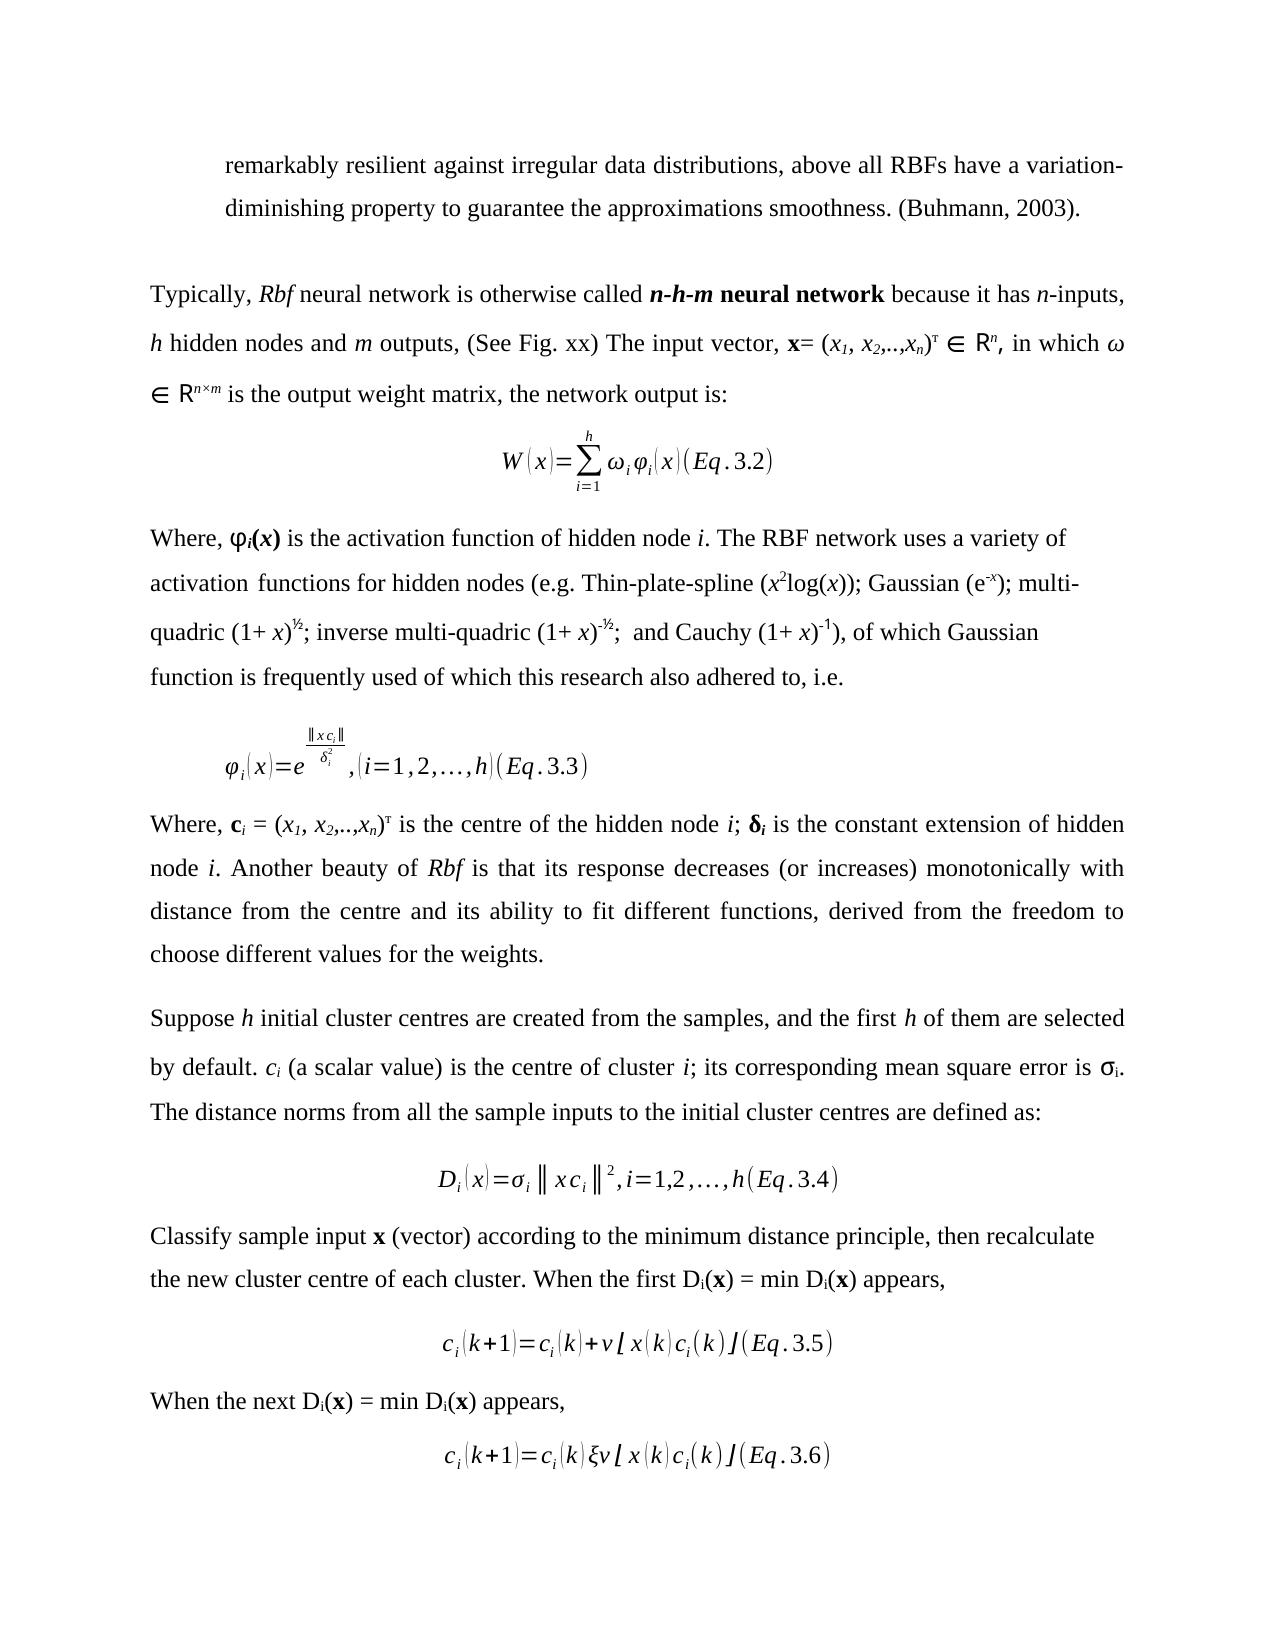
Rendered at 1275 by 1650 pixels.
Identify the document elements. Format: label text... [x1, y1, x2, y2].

text Typically, Rbf neural network is otherwise called n-h-m neural network because it has n-inputs, h hidden nodes and m outputs, (See Fig. xx) The input vector, x= (x1, x2,..,xn)ᴛ ∈ Rn, in which ω ∈ Rn×m is the output weight matrix, the network output is: [150, 279, 1125, 410]
text Classify sample input x (vector) according to the minimum distance principle, then recalculate the new cluster centre of each cluster. When the first Di(x) = min Di(x) appears, [150, 1221, 1125, 1293]
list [225, 150, 1125, 222]
text When the next Di(x) = min Di(x) appears, [150, 1386, 1125, 1414]
text Suppose h initial cluster centres are created from the samples, and the first h of them are selected by default. ci (a scalar value) is the centre of cluster i; its corresponding mean square error is σi. The distance norms from all the sample inputs to the initial cluster centres are defined as: [150, 1003, 1125, 1126]
text Where, φi(x) is the activation function of hidden node i. The RBF network uses a variety of activation functions for hidden nodes (e.g. Thin-plate-spline (x2log(x)); Gaussian (e-x); multi-quadric (1+ x)½; inverse multi-quadric (1+ x)-½; and Cauchy (1+ x)-1), of which Gaussian function is frequently used of which this research also adhered to, i.e. [150, 519, 1125, 691]
text Where, ci = (x1, x2,..,xn)ᴛ is the centre of the hidden node i; δi is the constant extension of hidden node i. Another beauty of Rbf is that its response decreases (or increases) monotonically with distance from the centre and its ability to fit different functions, derived from the freedom to choose different values for the weights. [150, 809, 1125, 968]
